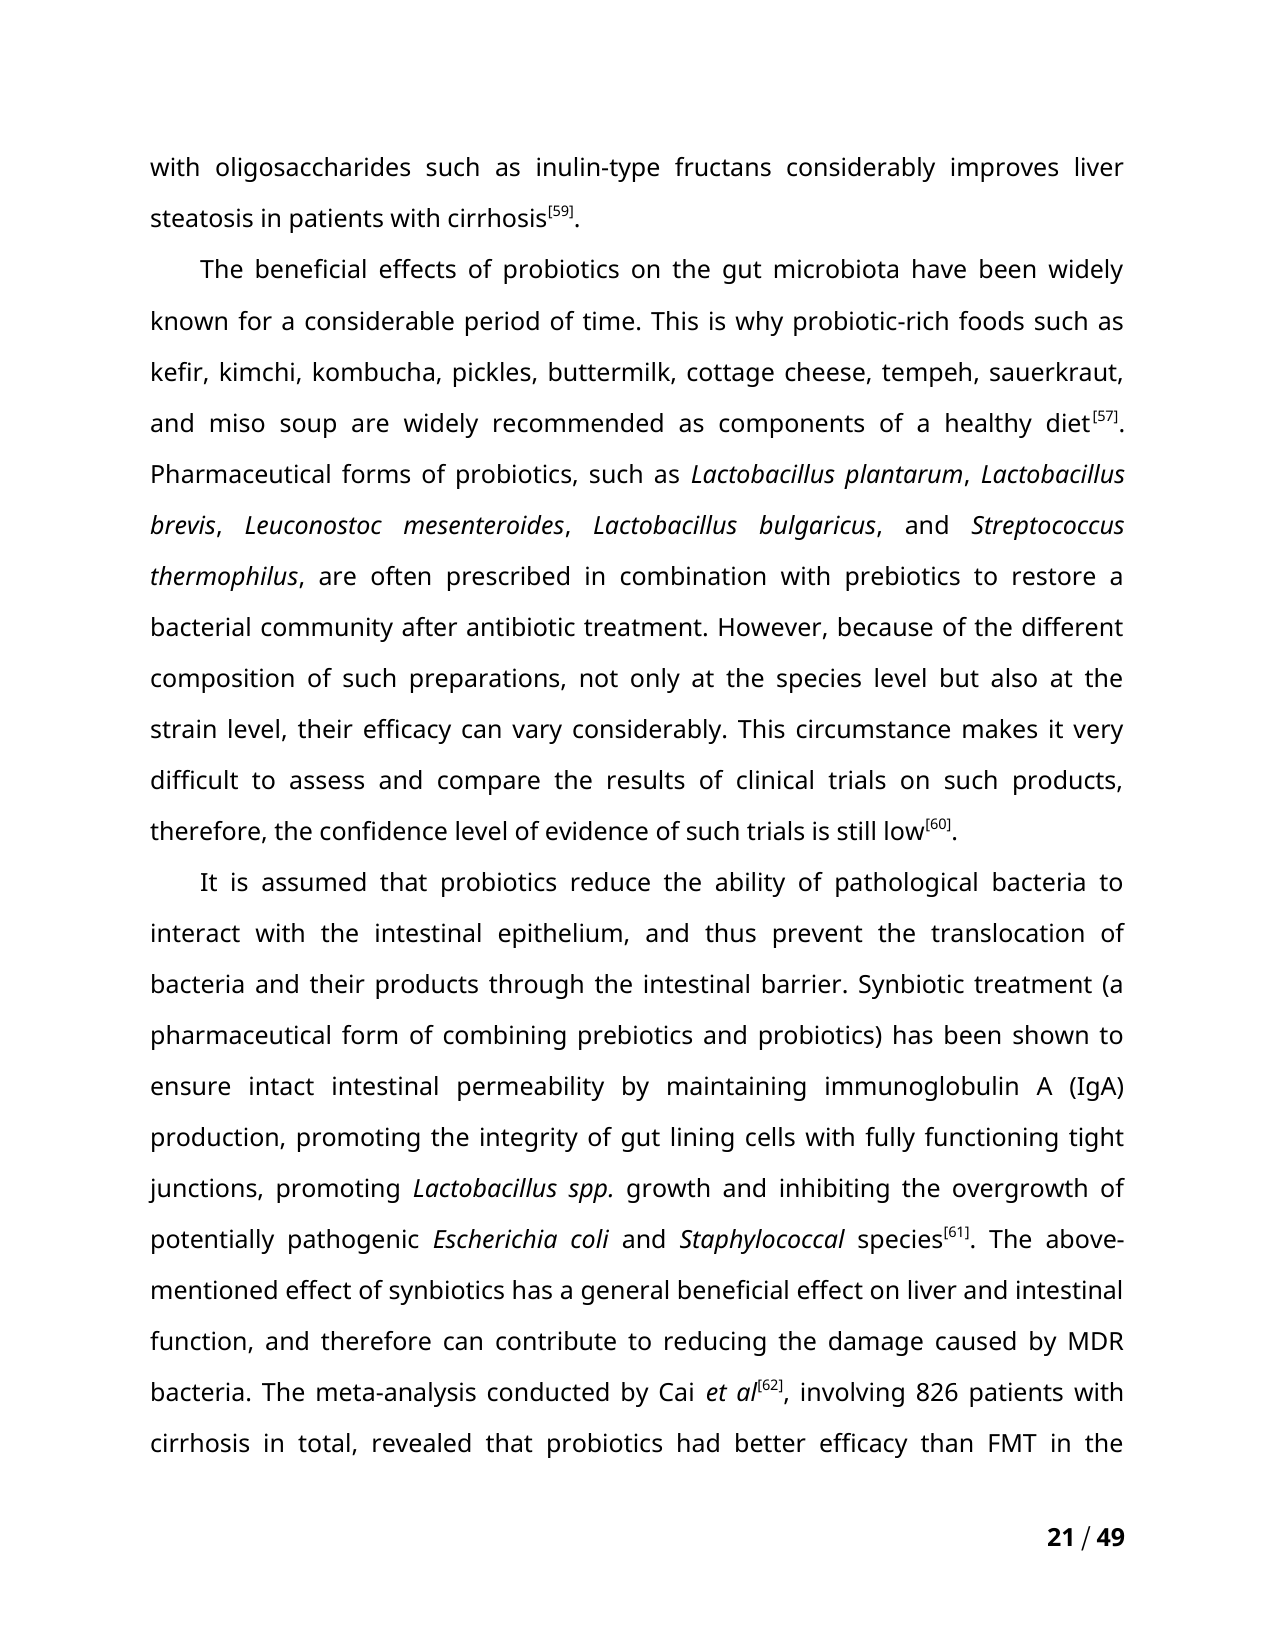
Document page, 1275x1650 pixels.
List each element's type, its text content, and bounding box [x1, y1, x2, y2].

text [150, 150, 1125, 235]
text The beneficial effects of probiotics on the gut microbiota have been widely known for a considerable period of time. This is why probiotic-rich foods such as kefir, kimchi, kombucha, pickles, buttermilk, cottage cheese, tempeh, sauerkraut, and miso soup are widely recommended as components of a healthy diet[57]. Pharmaceutical forms of probiotics, such as Lactobacillus plantarum, Lactobacillus brevis, Leuconostoc mesenteroides, Lactobacillus bulgaricus, and Streptococcus thermophilus, are often prescribed in combination with prebiotics to restore a bacterial community after antibiotic treatment. However, because of the different composition of such preparations, not only at the species level but also at the strain level, their efficacy can vary considerably. This circumstance makes it very difficult to assess and compare the results of clinical trials on such products, therefore, the confidence level of evidence of such trials is still low[60]. [150, 252, 1125, 848]
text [150, 864, 1125, 1460]
